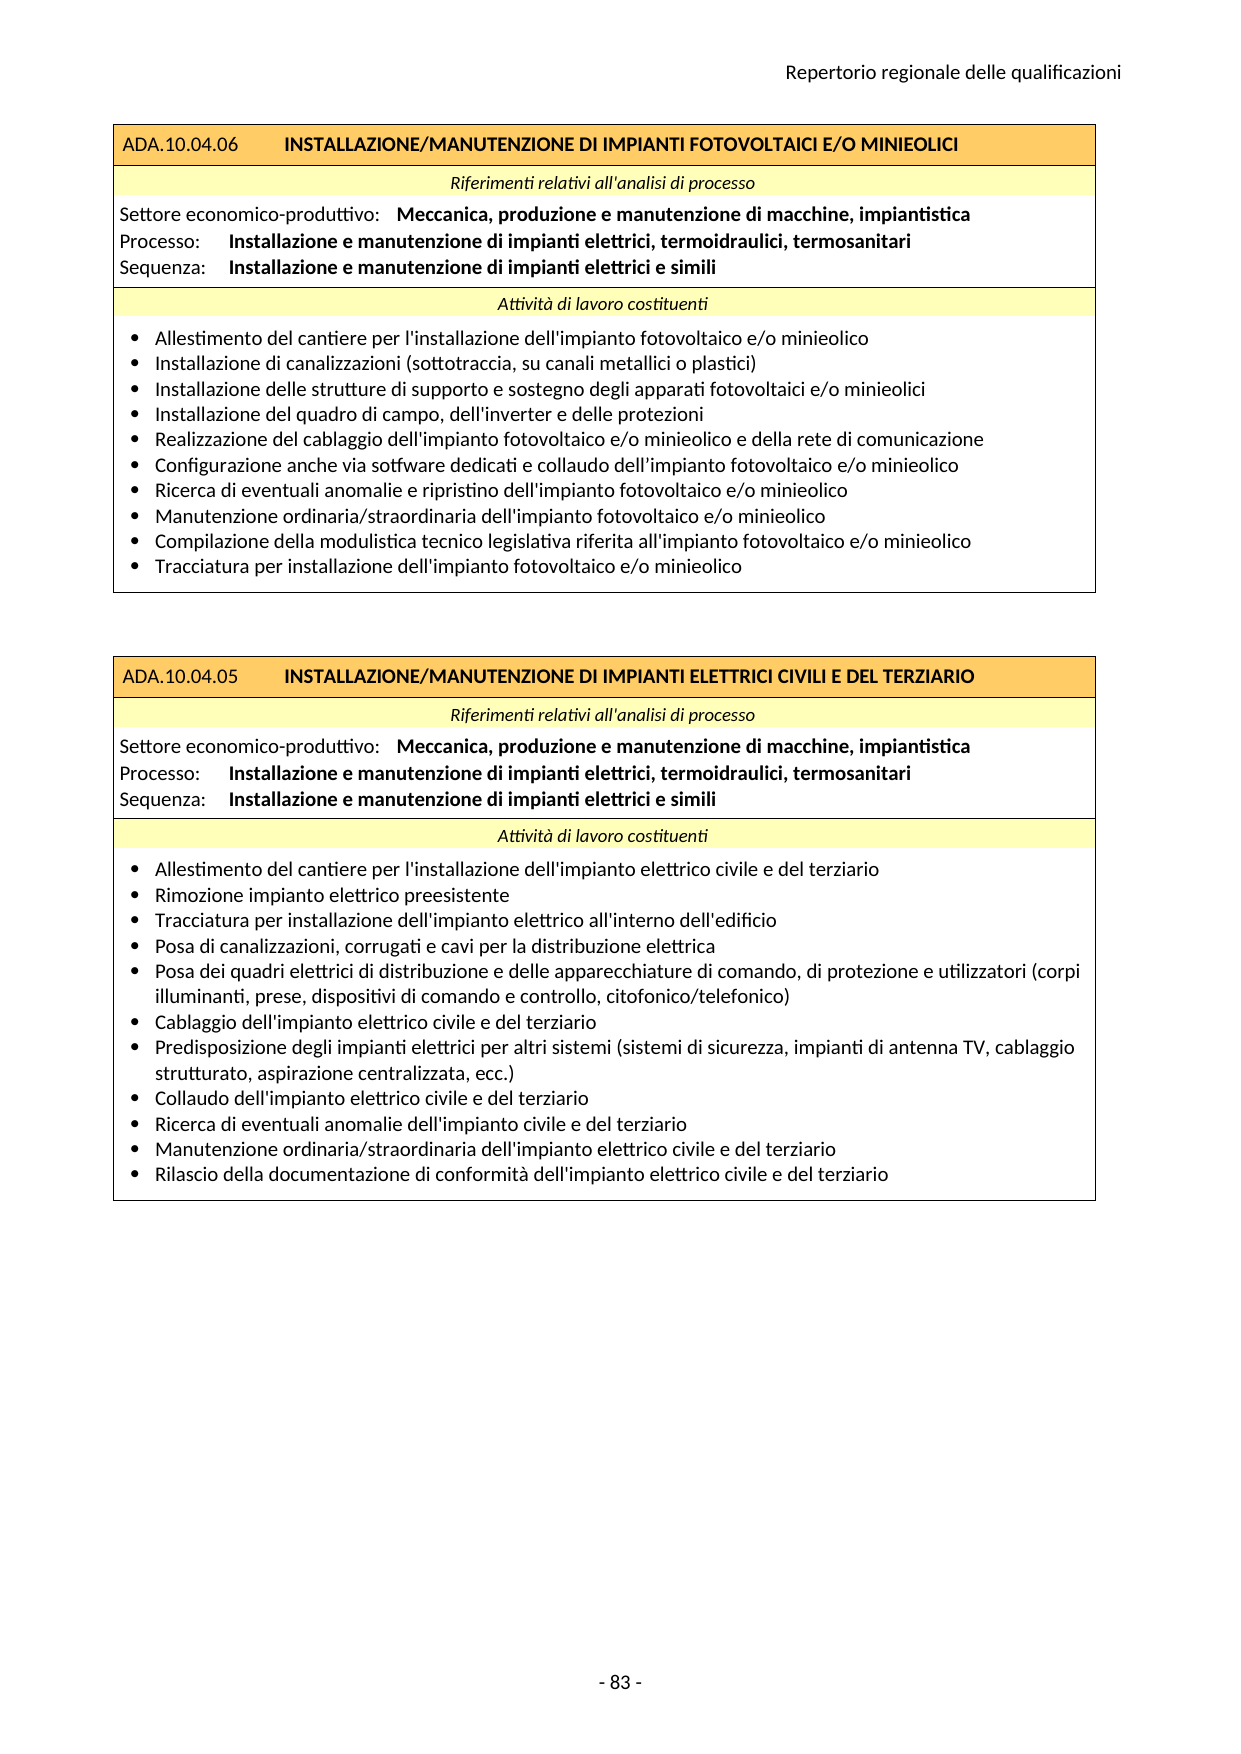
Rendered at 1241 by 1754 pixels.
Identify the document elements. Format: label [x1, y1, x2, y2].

table_header [107, 650, 1110, 1207]
table_header [107, 118, 1110, 599]
